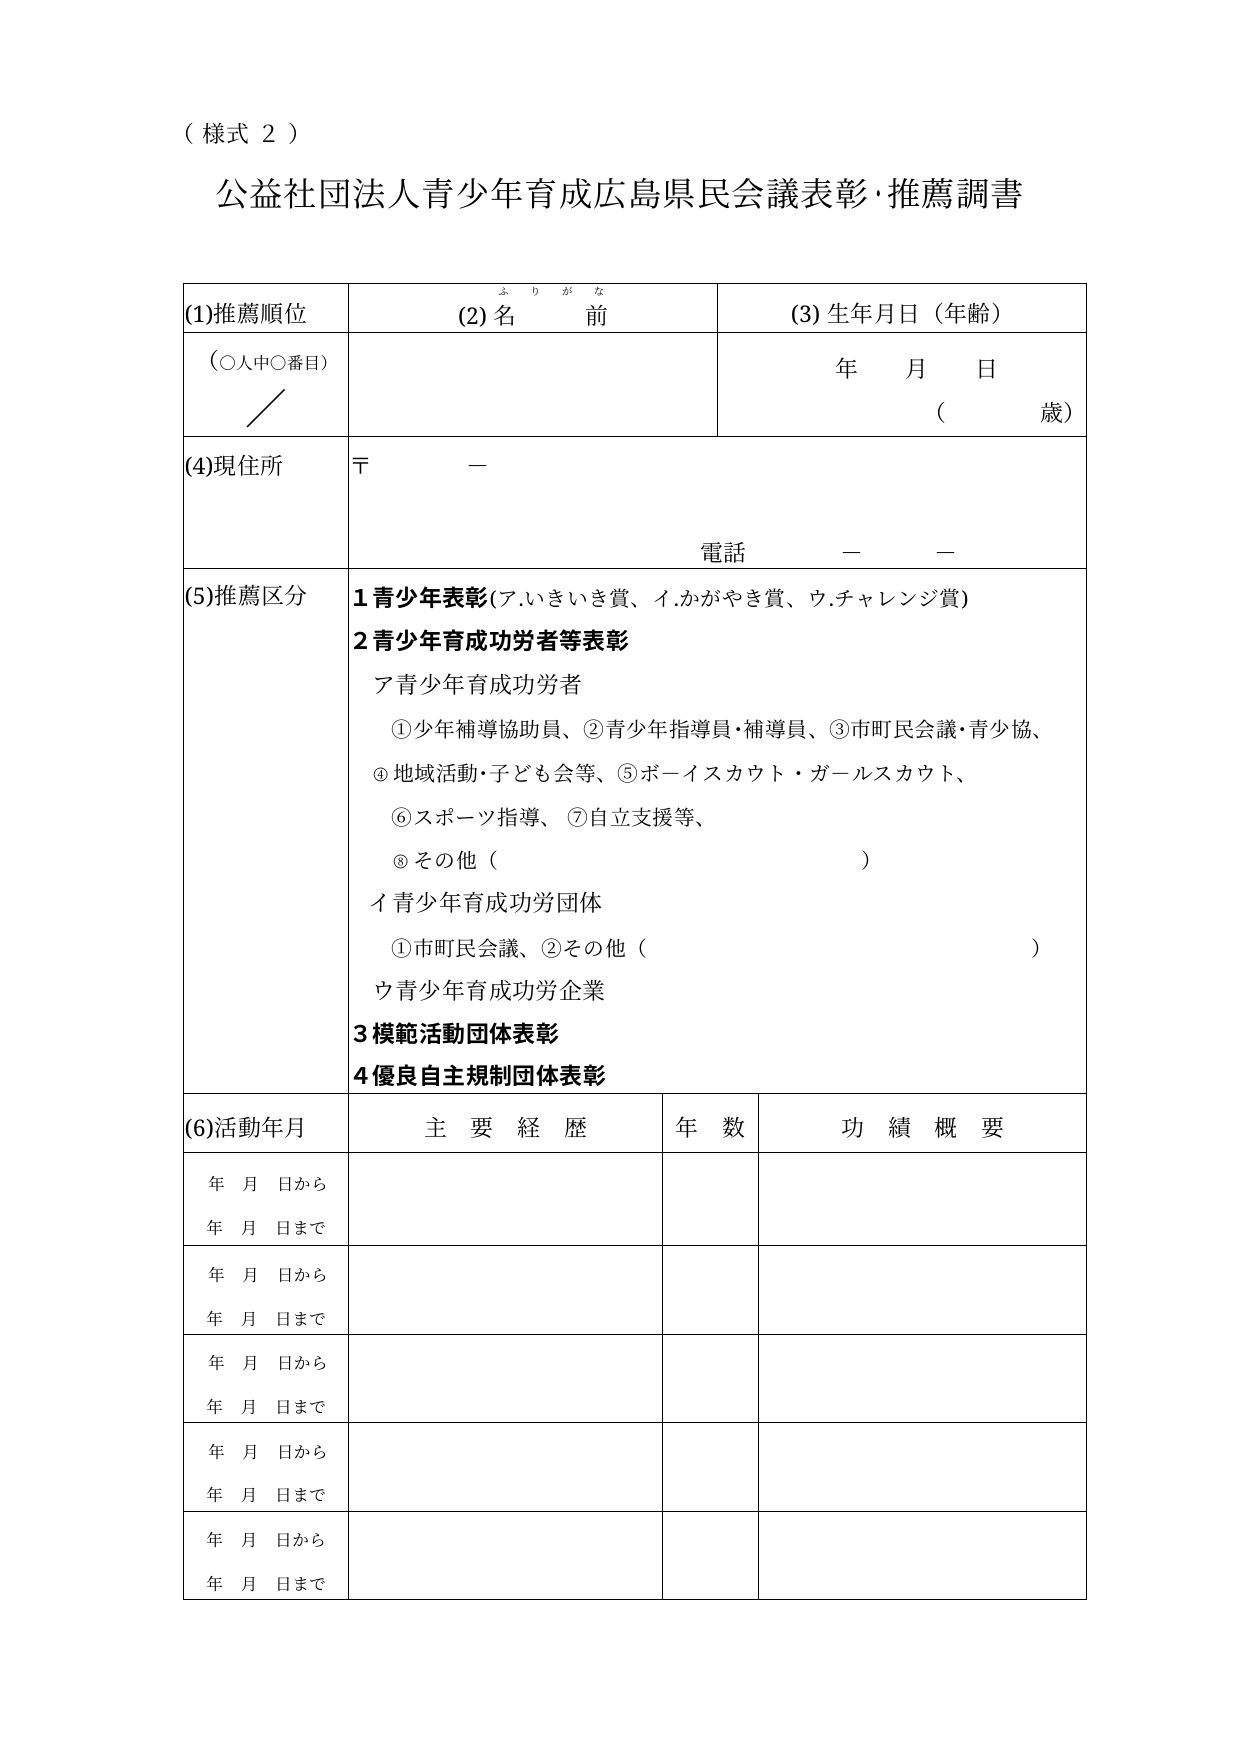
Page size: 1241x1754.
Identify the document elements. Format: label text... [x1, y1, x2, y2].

table_cell 年 月 日から 年 月 日まで [184, 1335, 348, 1422]
table_cell [663, 1423, 758, 1511]
table_cell 〒 － 電話 － － [349, 437, 1086, 568]
table_cell 年 月 日から 年 月 日まで [184, 1512, 348, 1599]
table_cell [349, 1512, 662, 1599]
table_cell [349, 1153, 662, 1245]
table_cell [759, 1512, 1086, 1599]
table_cell (6)活動年月 [184, 1094, 348, 1152]
table_cell １青少年表彰(ア.いきいき賞、イ.かがやき賞、ウ.チャレンジ賞) ２青少年育成功労者等表彰 ア青少年育成功労者 ①少年補導協助員、②青少年指導員･補導員、③市町民会議･青少協、 ④地域活動･子ども会等、⑤ボ－イスカウト・ガ－ルスカウト、 ⑥スポーツ指導、 ⑦自立支援等、 ⑧その他（ ） イ青少年育成功労団体 ①市町民会議、②その他（ ） ウ青少年育成功労企業 ３模範活動団体表彰 ４優良自主規制団体表彰 [349, 569, 1086, 1093]
table_cell 年 月 日から 年 月 日まで [184, 1423, 348, 1511]
table_cell [349, 333, 717, 436]
table_cell [663, 1512, 758, 1599]
table_header (3) 生年月日（年齢） [718, 284, 1086, 332]
table_cell [759, 1423, 1086, 1511]
table_cell 功 績 概 要 [759, 1094, 1086, 1152]
table_cell [663, 1246, 758, 1334]
table_cell 年 月 日から 年 月 日まで [184, 1153, 348, 1245]
table_cell [349, 1335, 662, 1422]
table_header (2) [349, 284, 717, 332]
table_cell 年 数 [663, 1094, 758, 1152]
table_cell (5)推薦区分 [184, 569, 348, 1093]
table_cell [663, 1153, 758, 1245]
table_cell [349, 1246, 662, 1334]
table_cell 年 月 日から 年 月 日まで [184, 1246, 348, 1334]
table_cell [349, 1423, 662, 1511]
table_cell [759, 1246, 1086, 1334]
table_cell (4)現住所 [184, 437, 348, 568]
table_cell 年 月 日 （ 歳） [718, 333, 1086, 436]
table_cell [663, 1335, 758, 1422]
table_header (1)推薦順位 [184, 284, 348, 332]
table_cell 主 要 経 歴 [349, 1094, 662, 1152]
table_cell （○人中○番目） ／ [184, 333, 348, 436]
table_cell [759, 1153, 1086, 1245]
table_cell [759, 1335, 1086, 1422]
text （ 様式 ２ ） [171, 83, 1067, 149]
text 公益社団法人青少年育成広島県民会議表彰・推薦調書 [171, 149, 1067, 216]
